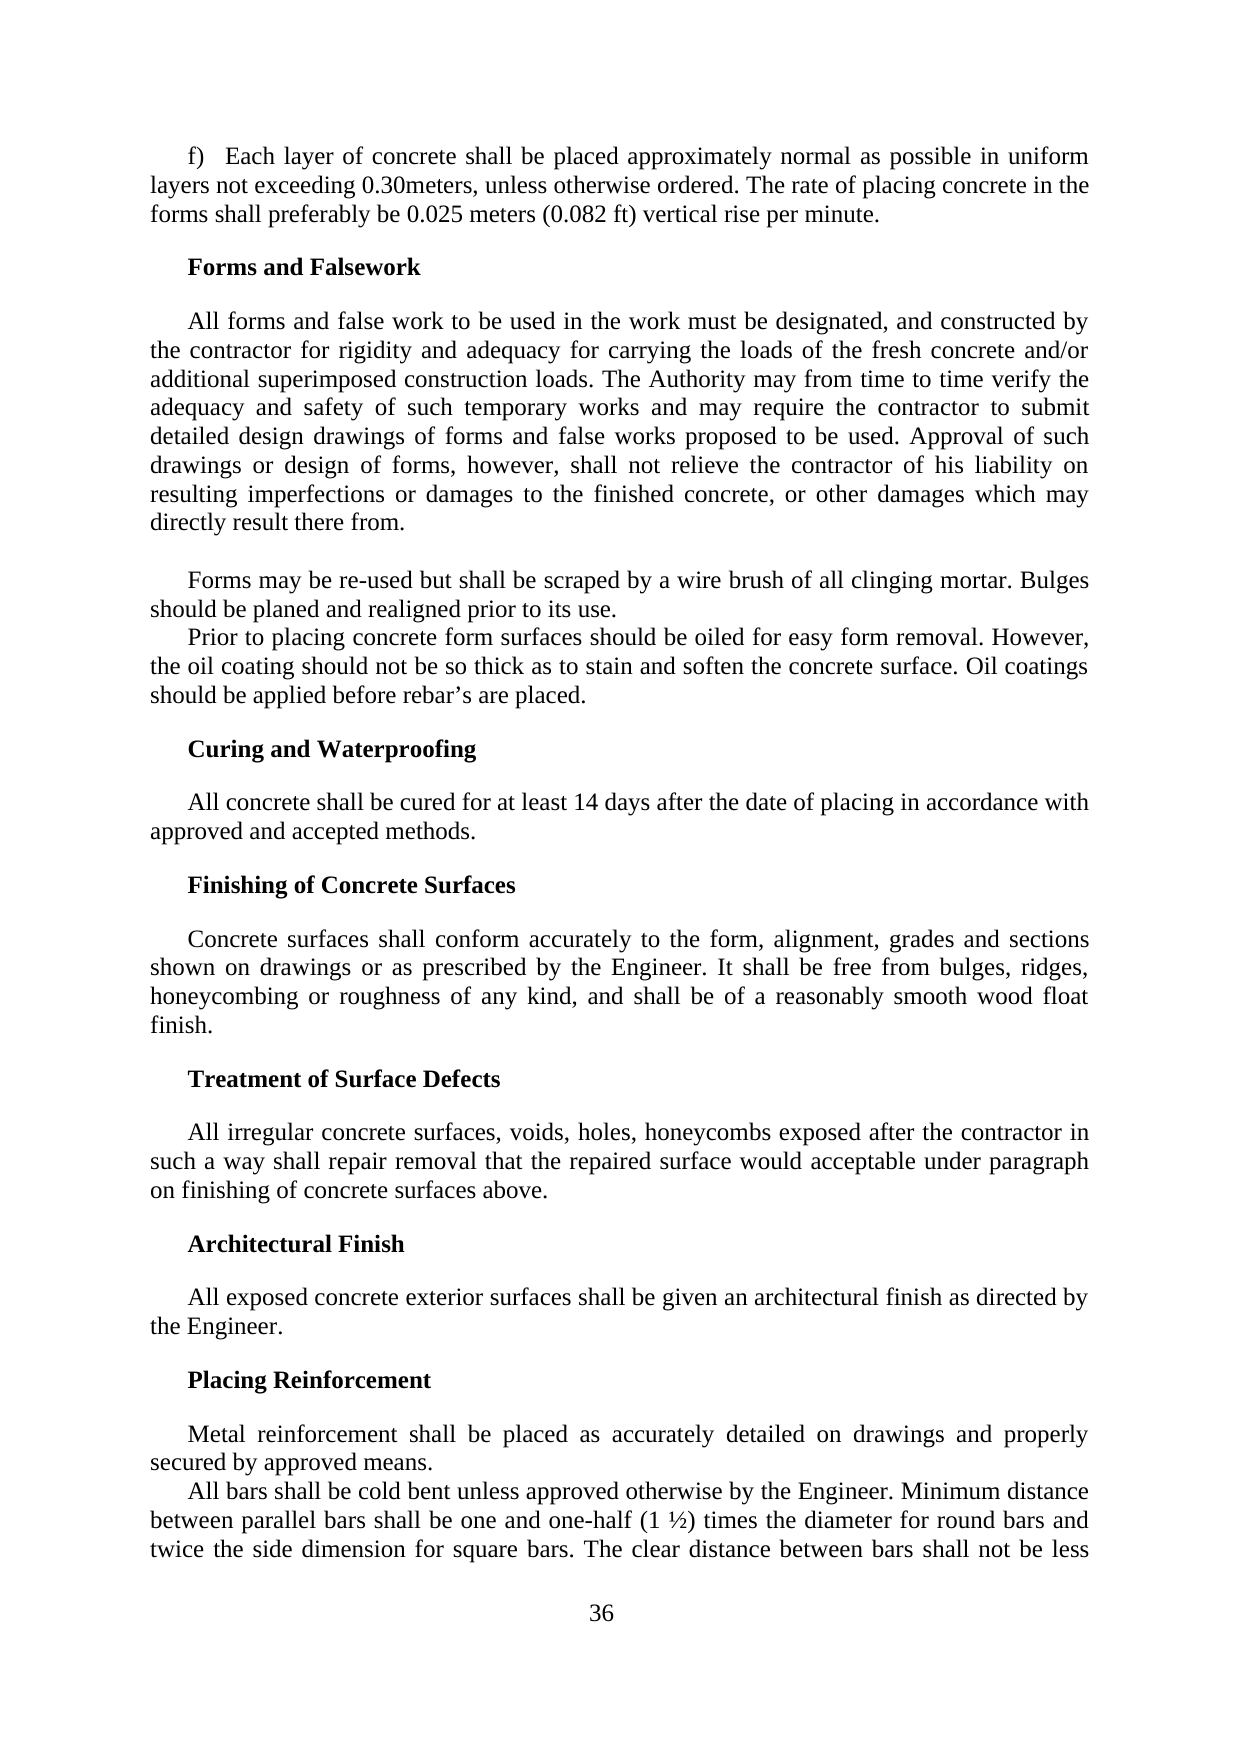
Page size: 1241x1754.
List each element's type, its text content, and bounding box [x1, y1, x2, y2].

subtitle Treatment of Surface Defects [187, 1064, 1090, 1092]
subtitle Forms and Falsework [150, 252, 1090, 281]
title Each layer of concrete shall be placed approximately normal as possible in uniform layers not exceeding 0.30meters, unless otherwise ordered. The rate of placing concrete in the forms shall preferably be 0.025 meters (0.082 ft) vertical rise per minute. [150, 141, 1090, 227]
subtitle Architectural Finish [150, 1229, 1090, 1257]
subtitle Curing and Waterproofing [187, 734, 1090, 762]
title Metal reinforcement shall be placed as accurately detailed on drawings and properly secured by approved means. [150, 1419, 1090, 1476]
title All exposed concrete exterior surfaces shall be given an architectural finish as directed by the Engineer. [150, 1282, 1090, 1340]
title Forms may be re-used but shall be scraped by a wire brush of all clinging mortar. Bulges should be planed and realigned prior to its use. [150, 565, 1090, 622]
title All forms and false work to be used in the work must be designated, and constructed by the contractor for rigidity and adequacy for carrying the loads of the fresh concrete and/or additional superimposed construction loads. The Authority may from time to time verify the adequacy and safety of such temporary works and may require the contractor to submit detailed design drawings of forms and false works proposed to be used. Approval of such drawings or design of forms, however, shall not relieve the contractor of his liability on resulting imperfections or damages to the finished concrete, or other damages which may directly result there from. [150, 306, 1090, 536]
title All irregular concrete surfaces, voids, holes, honeycombs exposed after the contractor in such a way shall repair removal that the repaired surface would acceptable under paragraph on finishing of concrete surfaces above. [150, 1117, 1090, 1204]
subtitle Finishing of Concrete Surfaces [187, 870, 1090, 899]
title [150, 1476, 1090, 1562]
title Prior to placing concrete form surfaces should be oiled for easy form removal. However, the oil coating should not be so thick as to stain and soften the concrete surface. Oil coatings should be applied before rebar’s are placed. [150, 622, 1090, 709]
title All concrete shall be cured for at least 14 days after the date of placing in accordance with approved and accepted methods. [150, 787, 1090, 845]
subtitle Placing Reinforcement [150, 1365, 1090, 1394]
title Concrete surfaces shall conform accurately to the form, alignment, grades and sections shown on drawings or as prescribed by the Engineer. It shall be free from bulges, ridges, honeycombing or roughness of any kind, and shall be of a reasonably smooth wood float finish. [150, 924, 1090, 1039]
